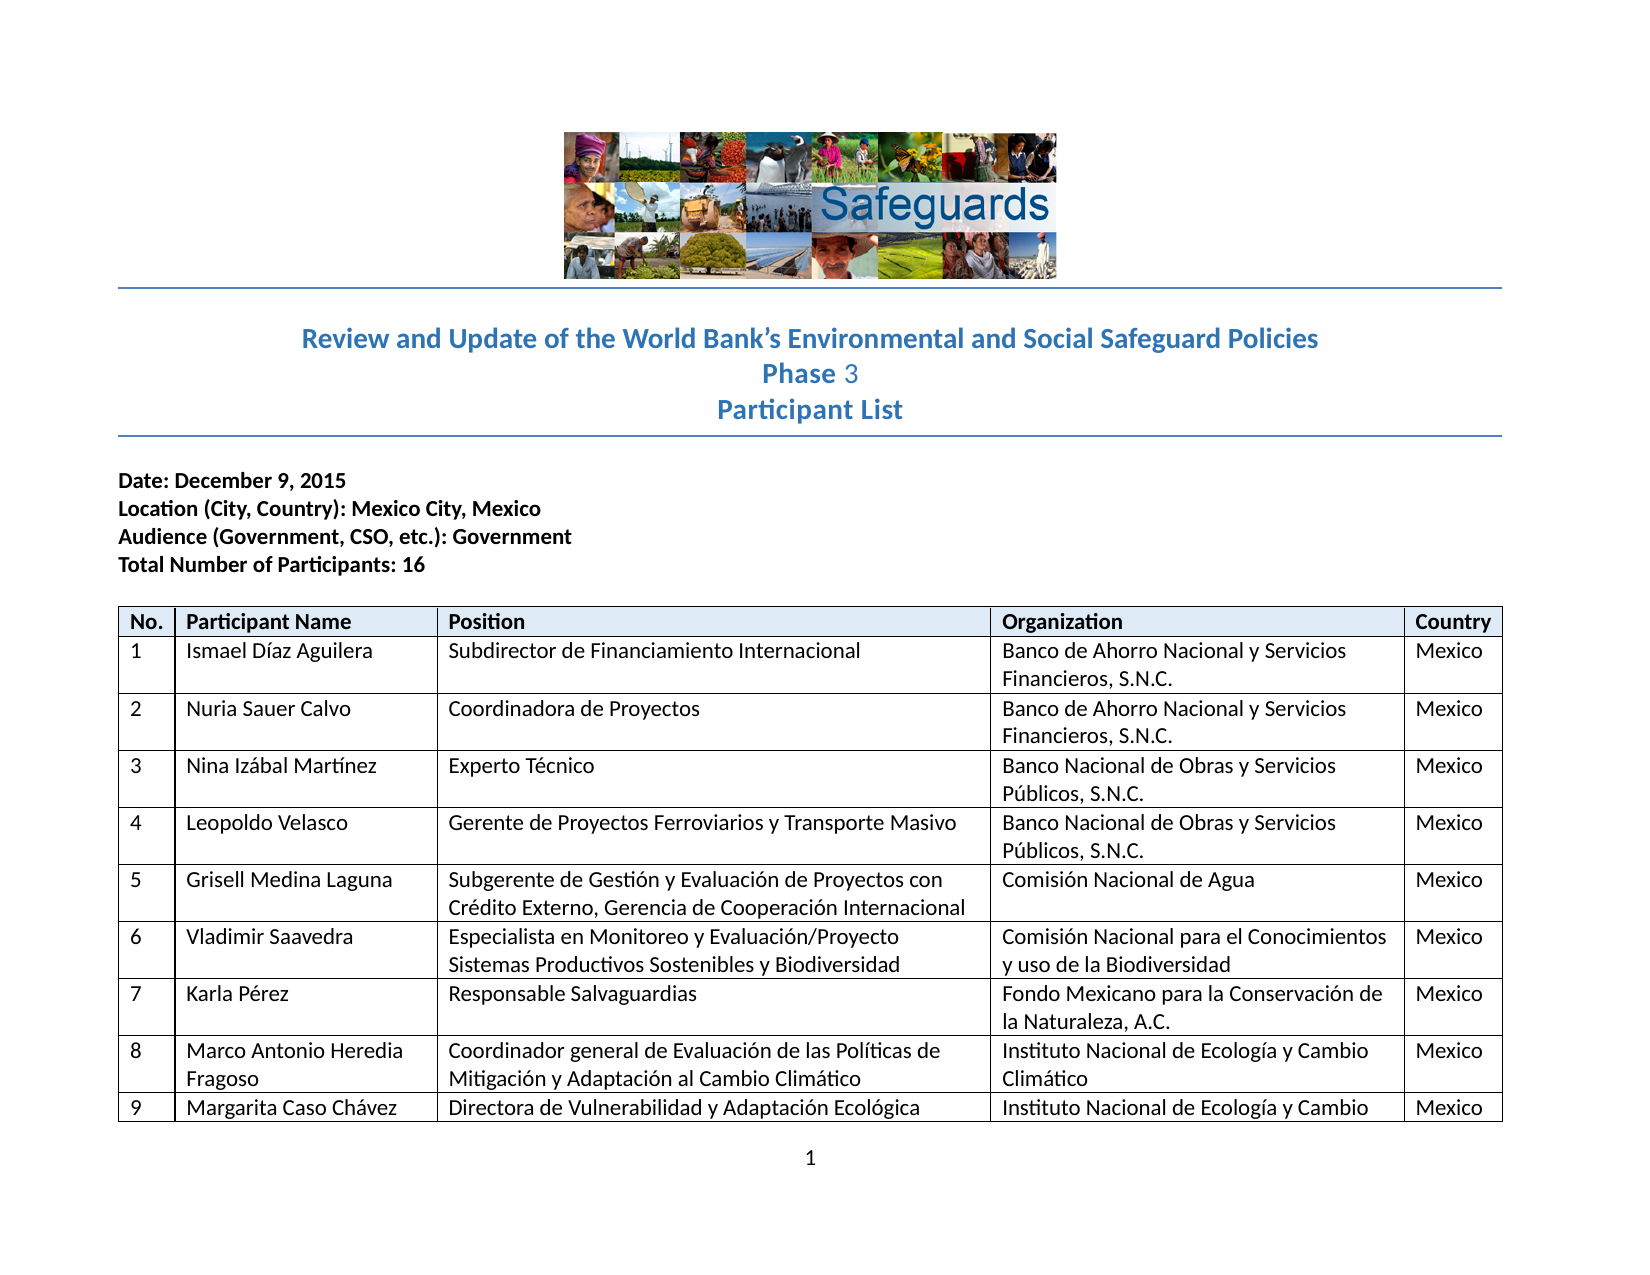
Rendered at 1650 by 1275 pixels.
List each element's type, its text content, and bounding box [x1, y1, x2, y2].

table_cell Mexico [1405, 808, 1502, 864]
table_cell 6 [119, 922, 174, 978]
table_cell Banco de Ahorro Nacional y Servicios Financieros, S.N.C. [991, 694, 1404, 750]
table_cell Banco Nacional de Obras y Servicios Públicos, S.N.C. [991, 751, 1404, 807]
table_header Participant Name [176, 607, 437, 636]
text Audience (Government, CSO, etc.): Government [118, 522, 1503, 550]
table_cell Leopoldo Velasco [176, 808, 437, 864]
table_cell 4 [119, 808, 174, 864]
table_cell 5 [119, 865, 174, 921]
table_cell Coordinadora de Proyectos [438, 694, 990, 750]
table_cell Mexico [1405, 865, 1502, 921]
table_cell 1 [119, 637, 174, 693]
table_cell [991, 1093, 1404, 1121]
table_cell 3 [119, 751, 174, 807]
text Location (City, Country): Mexico City, Mexico [118, 494, 1503, 522]
table_cell Responsable Salvaguardias [438, 979, 990, 1035]
picture [564, 132, 1057, 279]
table_cell 9 [119, 1093, 174, 1121]
table_cell Mexico [1405, 637, 1502, 693]
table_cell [438, 1093, 990, 1121]
text Total Number of Participants: 16 [118, 550, 1503, 578]
table_cell Mexico [1405, 922, 1502, 978]
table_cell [991, 1036, 1404, 1092]
table_cell Grisell Medina Laguna [176, 865, 437, 921]
table_cell Vladimir Saavedra [176, 922, 437, 978]
table_cell 7 [119, 979, 174, 1035]
table_cell Subdirector de Financiamiento Internacional [438, 637, 990, 693]
table_cell Nina Izábal Martínez [176, 751, 437, 807]
table_cell 2 [119, 694, 174, 750]
table_cell Comisión Nacional de Agua [991, 865, 1404, 921]
table_cell Banco Nacional de Obras y Servicios Públicos, S.N.C. [991, 808, 1404, 864]
table_cell Mexico [1405, 1036, 1502, 1092]
table_header Position [438, 607, 990, 636]
text Date: December 9, 2015 [118, 466, 1503, 494]
table_cell Nuria Sauer Calvo [176, 694, 437, 750]
table_cell Experto Técnico [438, 751, 990, 807]
table_cell 8 [119, 1036, 174, 1092]
text Review and Update of the World Bank’s Environmental and Social Safeguard Policies [118, 320, 1502, 356]
table_cell Karla Pérez [176, 979, 437, 1035]
table_cell Margarita Caso Chávez [176, 1093, 437, 1121]
table_cell Mexico [1405, 694, 1502, 750]
title Phase 3 [118, 356, 1502, 391]
table_cell Marco Antonio Heredia Fragoso [176, 1036, 437, 1092]
table_cell Coordinador general de Evaluación de las Políticas de Mitigación y Adaptación al Cambio Climático [438, 1036, 990, 1092]
table_cell Banco de Ahorro Nacional y Servicios Financieros, S.N.C. [991, 637, 1404, 693]
table_header No. [119, 607, 175, 636]
table_header Organization [991, 607, 1404, 636]
title Participant List [118, 391, 1502, 435]
table_cell Comisión Nacional para el Conocimientos y uso de la Biodiversidad [991, 922, 1404, 978]
table_cell Subgerente de Gestión y Evaluación de Proyectos con Crédito Externo, Gerencia de Cooperación Internacional [438, 865, 990, 921]
table_cell Mexico [1405, 1093, 1502, 1121]
table_cell Especialista en Monitoreo y Evaluación/Proyecto Sistemas Productivos Sostenibles y Biodiversidad [438, 922, 990, 978]
table_cell Mexico [1405, 979, 1502, 1035]
table_cell Ismael Díaz Aguilera [176, 637, 437, 693]
table_cell Mexico [1405, 751, 1502, 807]
table_cell Gerente de Proyectos Ferroviarios y Transporte Masivo [438, 808, 990, 864]
table_cell Fondo Mexicano para la Conservación de la Naturaleza, A.C. [991, 979, 1404, 1035]
table_header Country [1405, 607, 1502, 636]
